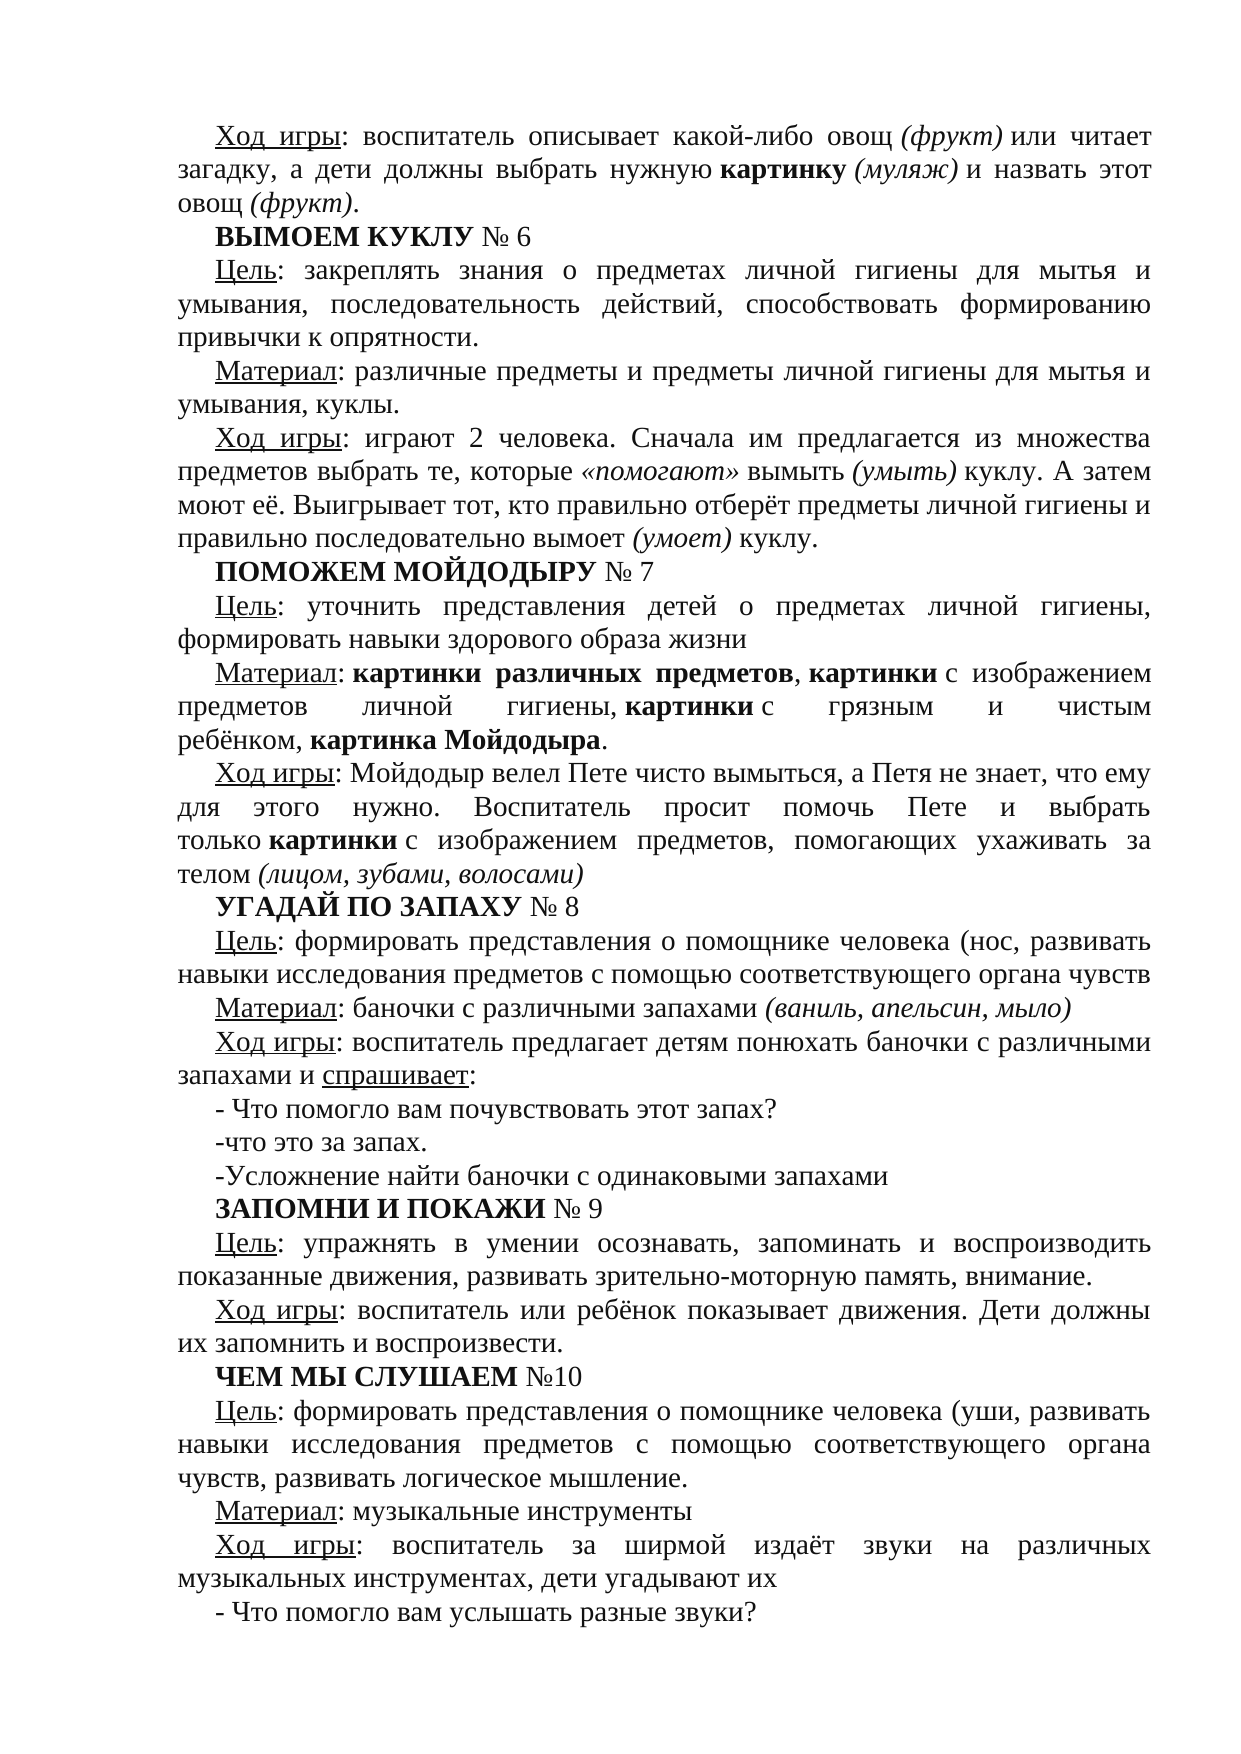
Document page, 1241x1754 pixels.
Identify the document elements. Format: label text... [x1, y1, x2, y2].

text Ход игры: воспитатель описывает какой-либо овощ (фрукт) или читает загадку, а дети должны выбрать нужную картинку (муляж) и назвать этот овощ (фрукт). [177, 118, 1152, 219]
text -Усложнение найти баночки с одинаковыми запахами [177, 1158, 1152, 1191]
text - Что помогло вам услышать разные звуки? [177, 1594, 1152, 1627]
text Ход игры: Мойдодыр велел Пете чисто вымыться, а Петя не знает, что ему для этого нужно. Воспитатель просит помочь Пете и выбрать только картинки с изображением предметов, помогающих ухаживать за телом (лицом, зубами, волосами) [177, 755, 1152, 889]
text Ход игры: воспитатель или ребёнок показывает движения. Дети должны их запомнить и воспроизвести. [177, 1292, 1152, 1359]
text Материал: картинки различных предметов, картинки с изображением предметов личной гигиены, картинки с грязным и чистым ребёнком, картинка Мойдодыра. [177, 655, 1152, 755]
text Ход игры: воспитатель за ширмой издаёт звуки на различных музыкальных инструментах, дети угадывают их [177, 1527, 1152, 1594]
text УГАДАЙ ПО ЗАПАХУ № 8 [177, 889, 1152, 923]
text Материал: баночки с различными запахами (ваниль, апельсин, мыло) [177, 990, 1152, 1024]
text ВЫМОЕМ КУКЛУ № 6 [177, 219, 1152, 252]
text Ход игры: играют 2 человека. Сначала им предлагается из множества предметов выбрать те, которые «помогают» вымыть (умыть) куклу. А затем моют её. Выигрывает тот, кто правильно отберёт предметы личной гигиены и правильно последовательно вымоет (умоет) куклу. [177, 420, 1152, 554]
text - Что помогло вам почувствовать этот запах? [177, 1091, 1152, 1124]
text Материал: музыкальные инструменты [177, 1493, 1152, 1527]
text Материал: различные предметы и предметы личной гигиены для мытья и умывания, куклы. [177, 353, 1152, 420]
text Цель: упражнять в умении осознавать, запоминать и воспроизводить показанные движения, развивать зрительно-моторную память, внимание. [177, 1225, 1152, 1292]
text Цель: закреплять знания о предметах личной гигиены для мытья и умывания, последовательность действий, способствовать формированию привычки к опрятности. [177, 252, 1152, 353]
text ЗАПОМНИ И ПОКАЖИ № 9 [177, 1191, 1152, 1225]
text Цель: формировать представления о помощнике человека (уши, развивать навыки исследования предметов с помощью соответствующего органа чувств, развивать логическое мышление. [177, 1393, 1152, 1493]
text ПОМОЖЕМ МОЙДОДЫРУ № 7 [177, 554, 1152, 588]
text Ход игры: воспитатель предлагает детям понюхать баночки с различными запахами и спрашивает: [177, 1024, 1152, 1091]
text Цель: формировать представления о помощнике человека (нос, развивать навыки исследования предметов с помощью соответствующего органа чувств [177, 923, 1152, 990]
text Цель: уточнить представления детей о предметах личной гигиены, формировать навыки здорового образа жизни [177, 588, 1152, 655]
text -что это за запах. [177, 1124, 1152, 1158]
text ЧЕМ МЫ СЛУШАЕМ №10 [177, 1359, 1152, 1393]
